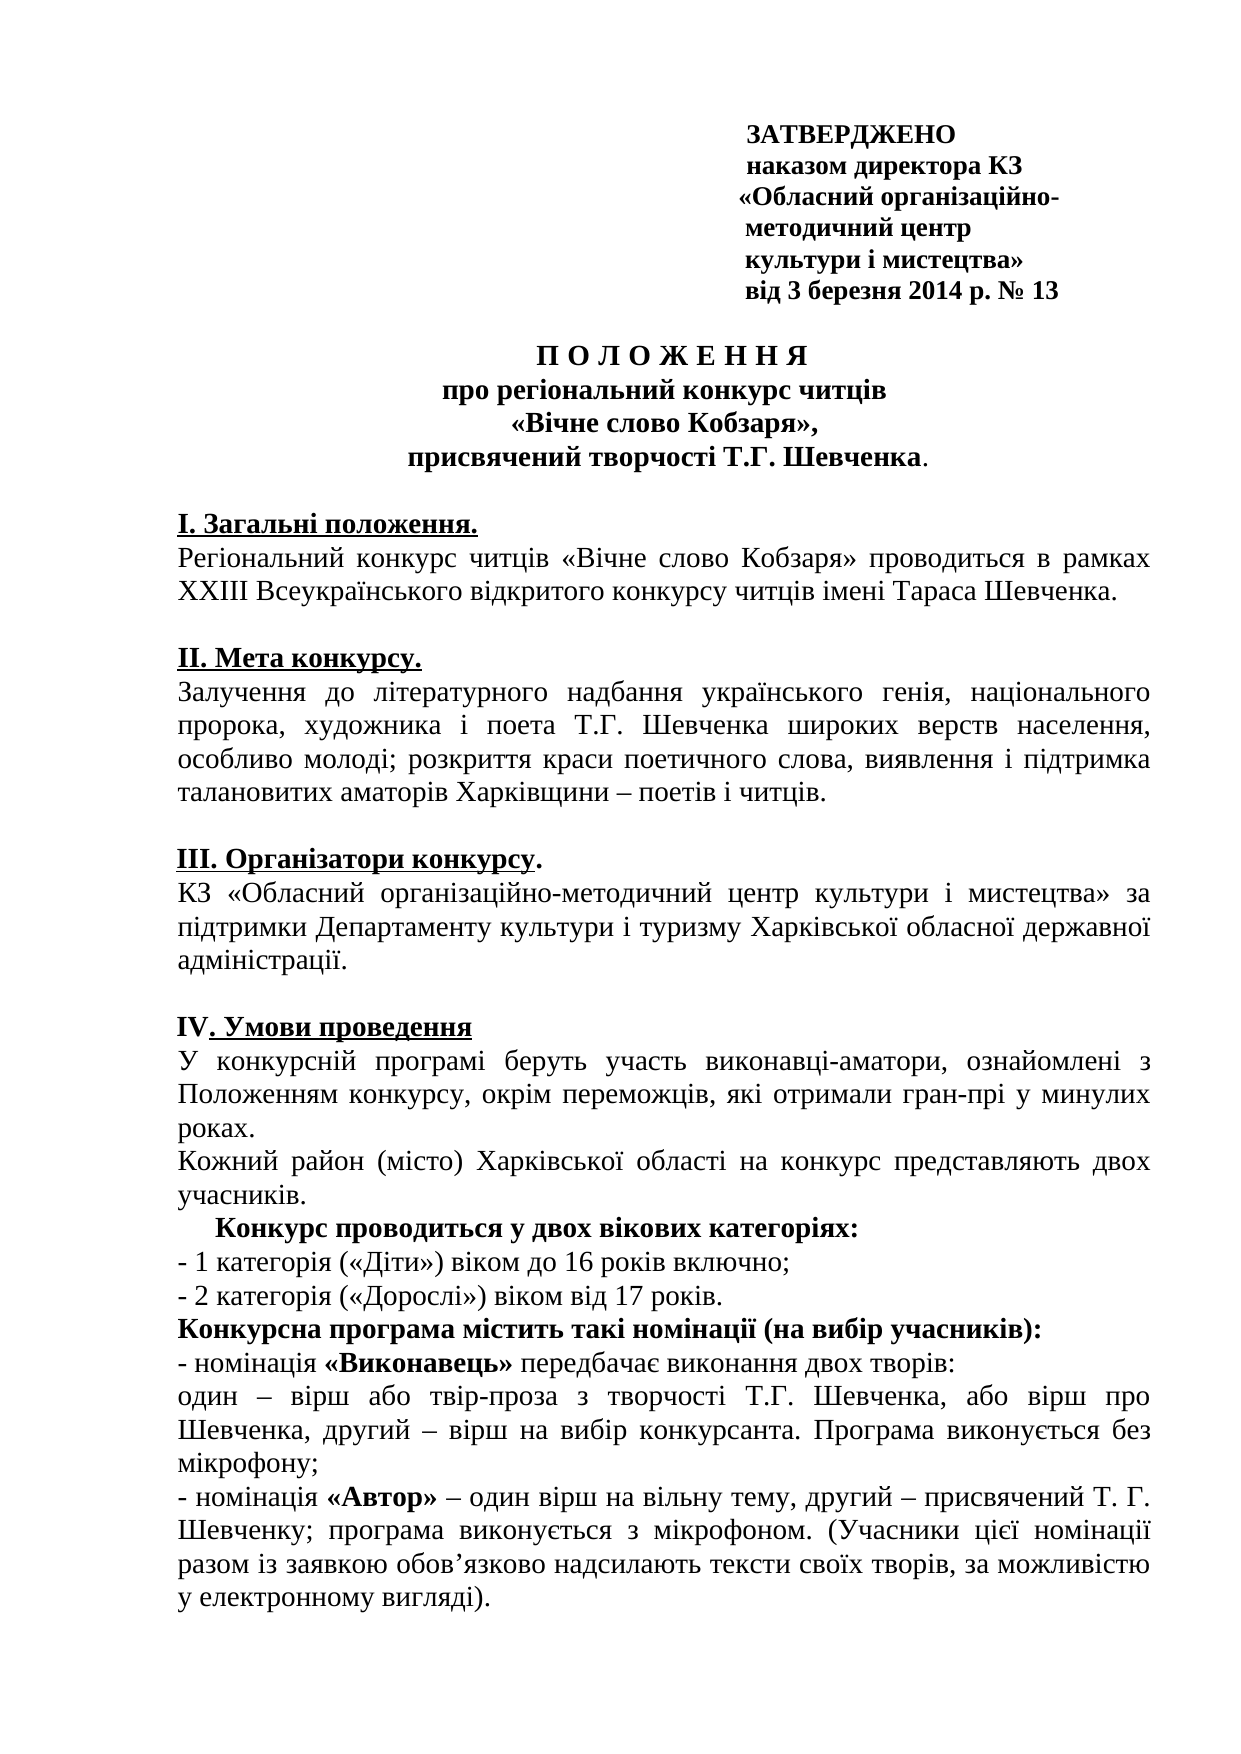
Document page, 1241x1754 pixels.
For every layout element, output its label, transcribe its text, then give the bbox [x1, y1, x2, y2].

text «Вічне слово Кобзаря», [177, 406, 1152, 439]
text «Обласний організаційно- [177, 180, 1152, 212]
text наказом директора КЗ [177, 149, 1152, 180]
text присвячений творчості Т.Г. Шевченка. [177, 439, 1152, 473]
text один – вірш або твір-проза з творчості Т.Г. Шевченка, або вірш про Шевченка, другий – вірш на вибір конкурсанта. Програма виконується без мікрофону; [177, 1378, 1152, 1479]
text Конкурс проводиться у двох вікових категоріях: [215, 1211, 1152, 1244]
text ЗАТВЕРДЖЕНО [177, 118, 1152, 149]
text Кожний район (місто) Харківської області на конкурс представляють двох учасників. [177, 1143, 1152, 1211]
text - 1 категорія («Діти») віком до 16 років включно; [177, 1244, 1152, 1278]
text КЗ «Обласний організаційно-методичний центр культури і мистецтва» за підтримки Департаменту культури і туризму Харківської обласної державної адміністрації. [177, 875, 1152, 976]
text Конкурсна програма містить такі номінації (на вибір учасників): [177, 1311, 1152, 1345]
text - номінація «Виконавець» передбачає виконання двох творів: [177, 1345, 1152, 1378]
text IV. Умови проведення [140, 1009, 1152, 1043]
text Регіональний конкурс читців «Вічне слово Кобзаря» проводиться в рамках XXIIІ Всеукраїнського відкритого конкурсу читців імені Тараса Шевченка. [177, 540, 1152, 607]
text III. Організатори конкурсу. [140, 842, 1152, 875]
text від 3 березня 2014 р. № 13 [177, 274, 1152, 305]
text - номінація «Автор» – один вірш на вільну тему, другий – присвячений Т. Г. Шевченку; програма виконується з мікрофоном. (Учасники цієї номінації разом із заявкою обов’язково надсилають тексти своїх творів, за можливістю у електронному вигляді). [177, 1479, 1152, 1613]
text методичний центр [177, 212, 1152, 243]
text культури і мистецтва» [177, 243, 1152, 274]
text Залучення до літературного надбання українського генія, національного пророка, художника і поета Т.Г. Шевченка широких верств населення, особливо молоді; розкриття краси поетичного слова, виявлення і підтримка талановитих аматорів Харківщини – поетів і читців. [177, 674, 1152, 808]
text II. Мета конкурсу. [177, 640, 1152, 674]
text ПОЛОЖЕННЯ [177, 338, 1152, 372]
text - 2 категорія («Дорослі») віком від 17 років. [177, 1278, 1152, 1311]
text I. Загальні положення. [177, 506, 1152, 540]
text про регіональний конкурс читців [177, 372, 1152, 406]
text У конкурсній програмі беруть участь виконавці-аматори, ознайомлені з Положенням конкурсу, окрім переможців, які отримали гран-прі у минулих роках. [177, 1043, 1152, 1143]
